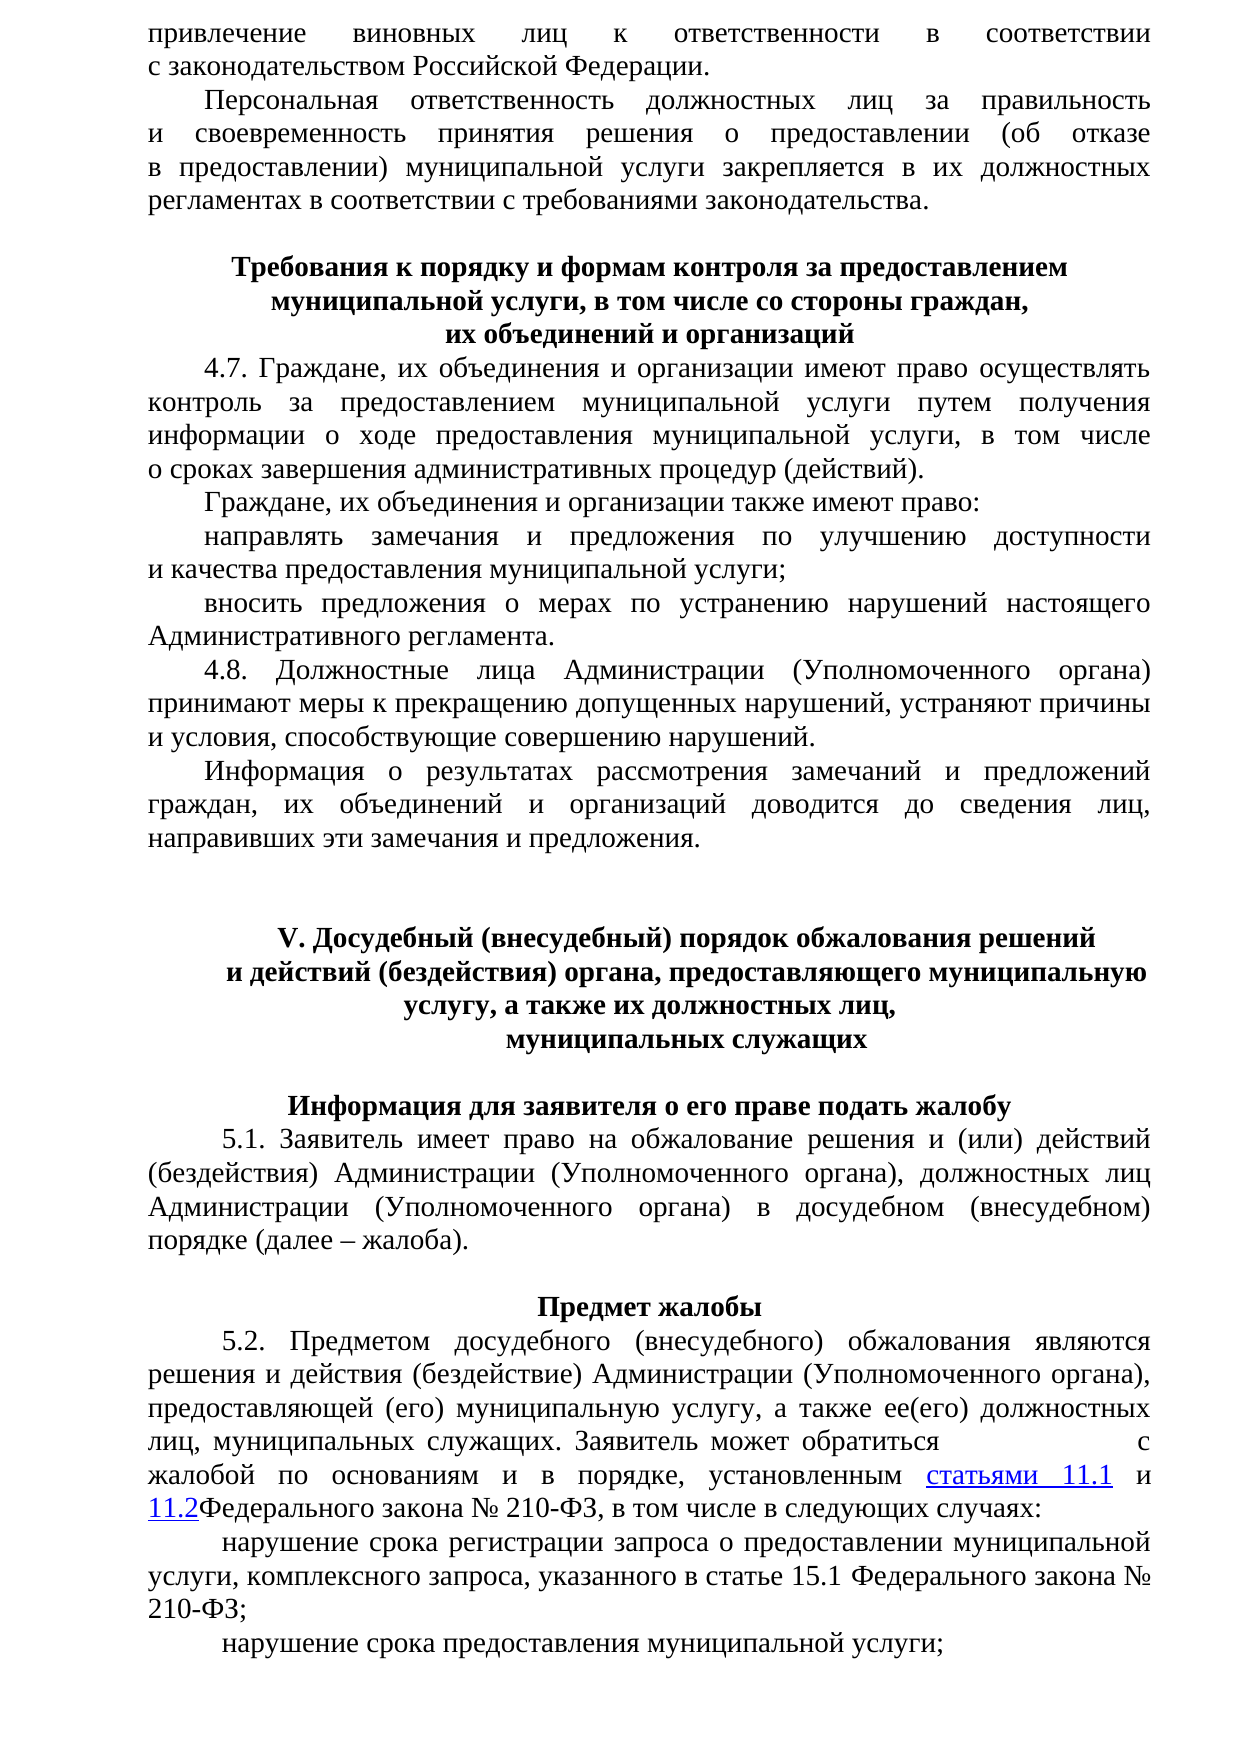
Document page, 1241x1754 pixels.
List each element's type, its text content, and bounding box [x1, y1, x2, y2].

text 5.2. Предметом досудебного (внесудебного) обжалования являются решения и действия (бездействие) Администрации (Уполномоченного органа), предоставляющей (его) муниципальную услугу, а также ее(его) должностных лиц, муниципальных служащих. Заявитель может обратиться с жалобой по основаниям и в порядке, установленным статьями 11.1 и 11.2Федерального закона № 210-ФЗ, в том числе в следующих случаях: [148, 1323, 1152, 1524]
text Требования к порядку и формам контроля за предоставлением [148, 249, 1152, 283]
text нарушение срока регистрации запроса о предоставлении муниципальной услуги, комплексного запроса, указанного в статье 15.1 Федерального закона № 210-ФЗ; [148, 1524, 1152, 1625]
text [148, 15, 1152, 82]
text муниципальной услуги, в том числе со стороны граждан, [148, 283, 1152, 317]
text Граждане, их объединения и организации также имеют право: [148, 484, 1152, 518]
text Информация о результатах рассмотрения замечаний и предложений граждан, их объединений и организаций доводится до сведения лиц, направивших эти замечания и предложения. [148, 753, 1152, 853]
text и действий (бездействия) органа, предоставляющего муниципальную услугу, а также их должностных лиц, [148, 954, 1152, 1021]
text Персональная ответственность должностных лиц за правильность и своевременность принятия решения о предоставлении (об отказе в предоставлении) муниципальной услуги закрепляется в их должностных регламентах в соответствии с требованиями законодательства. [148, 82, 1152, 216]
text 4.7. Граждане, их объединения и организации имеют право осуществлять контроль за предоставлением муниципальной услуги путем получения информации о ходе предоставления муниципальной услуги, в том числе о сроках завершения административных процедур (действий). [148, 350, 1152, 484]
text муниципальных служащих [148, 1021, 1152, 1054]
text V. Досудебный (внесудебный) порядок обжалования решений [148, 920, 1152, 954]
text вносить предложения о мерах по устранению нарушений настоящего Административного регламента. [148, 585, 1152, 652]
text Предмет жалобы [148, 1289, 1152, 1323]
text 5.1. Заявитель имеет право на обжалование решения и (или) действий (бездействия) Администрации (Уполномоченного органа), должностных лиц Администрации (Уполномоченного органа) в досудебном (внесудебном) порядке (далее – жалоба). [148, 1122, 1152, 1256]
text Информация для заявителя о его праве подать жалобу [148, 1088, 1152, 1122]
text направлять замечания и предложения по улучшению доступности и качества предоставления муниципальной услуги; [148, 518, 1152, 585]
text нарушение срока предоставления муниципальной услуги; [148, 1625, 1152, 1658]
text 4.8. Должностные лица Администрации (Уполномоченного органа) принимают меры к прекращению допущенных нарушений, устраняют причины и условия, способствующие совершению нарушений. [148, 652, 1152, 753]
text их объединений и организаций [148, 317, 1152, 350]
